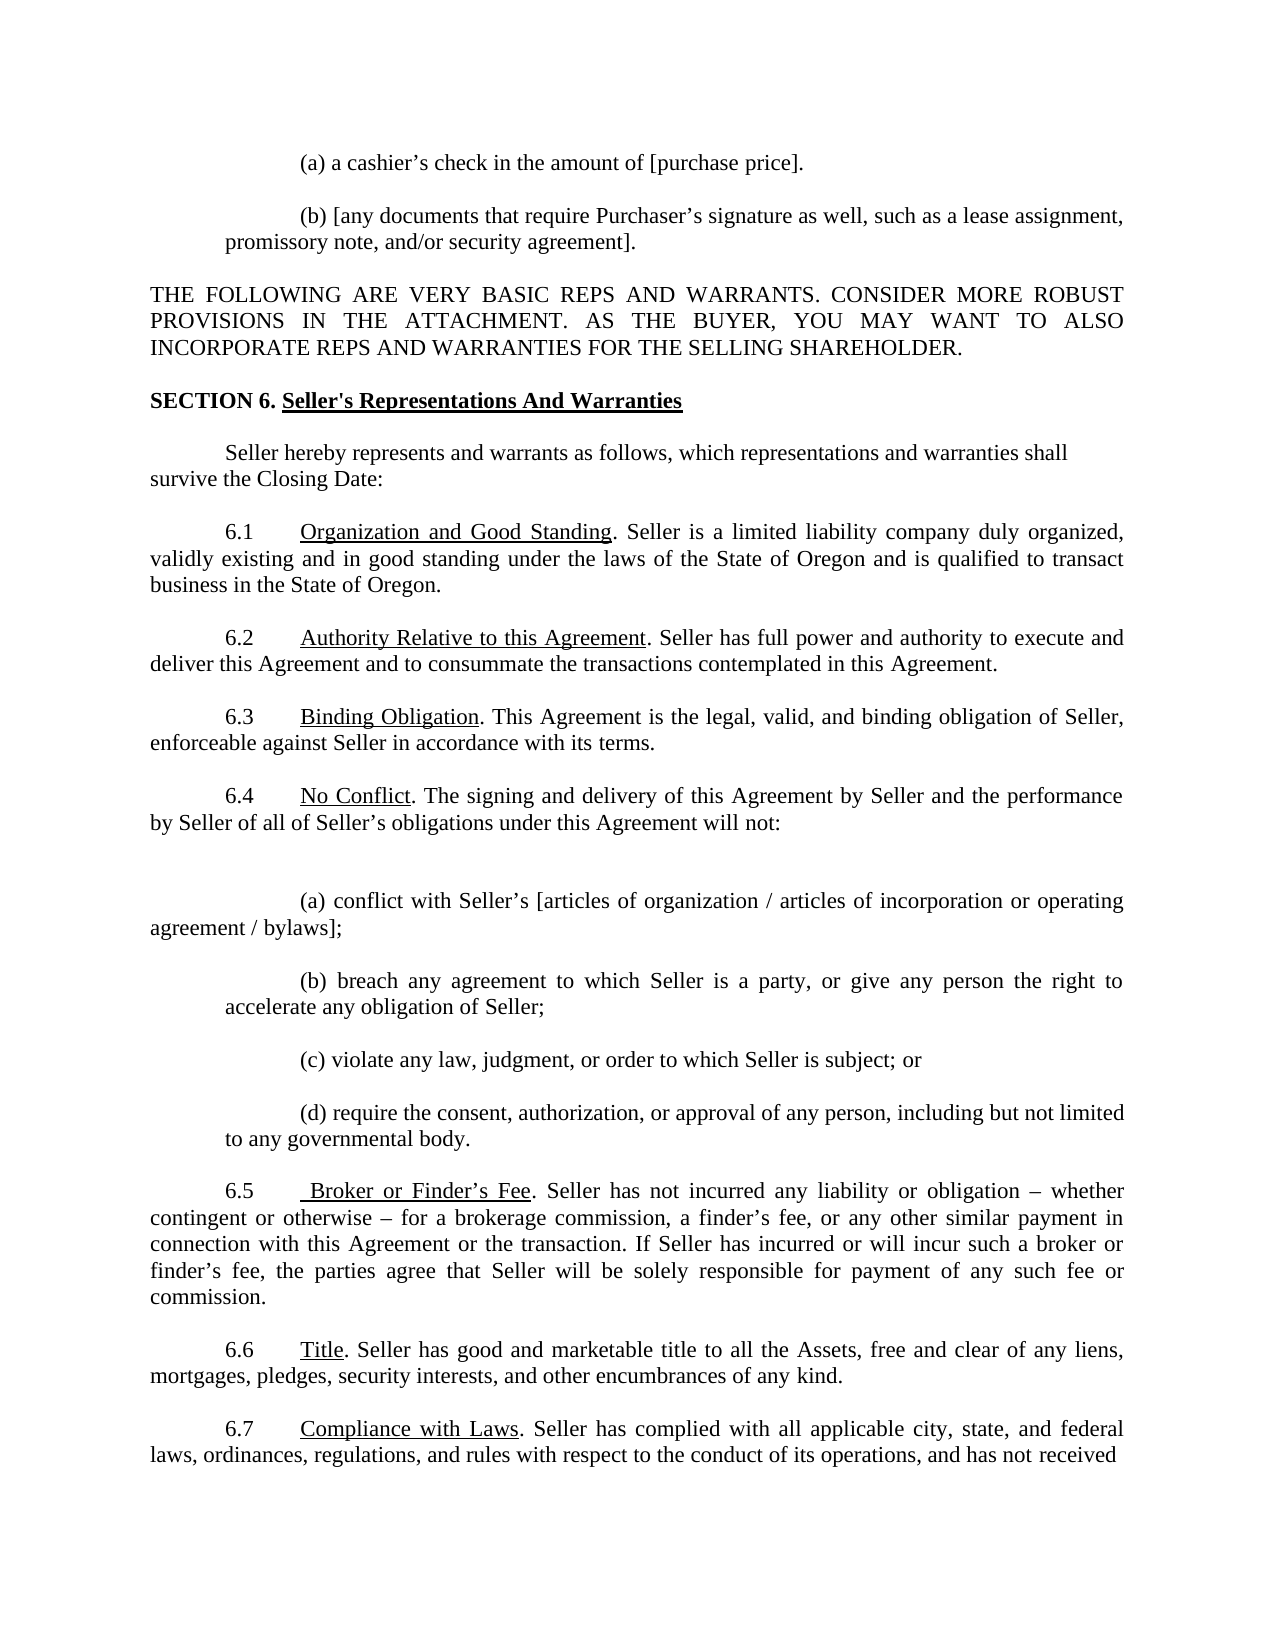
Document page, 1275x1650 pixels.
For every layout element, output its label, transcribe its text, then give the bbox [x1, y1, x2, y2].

list a cashier’s check in the amount of [purchase price]. [300, 149, 1137, 176]
text Seller hereby represents and warrants as follows, which representations and warranties shall survive the Closing Date: [150, 439, 1098, 492]
list breach any agreement to which Seller is a party, or give any person the right to accelerate any obligation of Seller; [225, 967, 1125, 1019]
list Binding Obligation. This Agreement is the legal, valid, and binding obligation of Seller, enforceable against Seller in accordance with its terms. [150, 703, 1125, 756]
list Compliance with Laws. Seller has complied with all applicable city, state, and federal laws, ordinances, regulations, and rules with respect to the conduct of its operations, and has not received [150, 1415, 1125, 1468]
subtitle SECTION 6. Seller's Representations And Warranties [150, 387, 1137, 413]
list require the consent, authorization, or approval of any person, including but not limited to any governmental body. [225, 1098, 1125, 1151]
list Broker or Finder’s Fee. Seller has not incurred any liability or obligation – whether contingent or otherwise – for a brokerage commission, a finder’s fee, or any other similar payment in connection with this Agreement or the transaction. If Seller has incurred or will incur such a broker or finder’s fee, the parties agree that Seller will be solely responsible for payment of any such fee or commission. [150, 1178, 1126, 1309]
list conflict with Seller’s [articles of organization / articles of incorporation or operating agreement / bylaws]; [150, 887, 1126, 940]
list Authority Relative to this Agreement. Seller has full power and authority to execute and deliver this Agreement and to consummate the transactions contemplated in this Agreement. [150, 624, 1125, 677]
list violate any law, judgment, or order to which Seller is subject; or [300, 1046, 1137, 1072]
text THE FOLLOWING ARE VERY BASIC REPS AND WARRANTS. CONSIDER MORE ROBUST PROVISIONS IN THE ATTACHMENT. AS THE BUYER, YOU MAY WANT TO ALSO INCORPORATE REPS AND WARRANTIES FOR THE SELLING SHAREHOLDER. [150, 281, 1125, 360]
list No Conflict. The signing and delivery of this Agreement by Seller and the performance by Seller of all of Seller’s obligations under this Agreement will not: [150, 782, 1125, 835]
list Organization and Good Standing. Seller is a limited liability company duly organized, validly existing and in good standing under the laws of the State of Oregon and is qualified to transact business in the State of Oregon. [150, 518, 1125, 597]
list Title. Seller has good and marketable title to all the Assets, free and clear of any liens, mortgages, pledges, security interests, and other encumbrances of any kind. [150, 1336, 1126, 1388]
list [any documents that require Purchaser’s signature as well, such as a lease assignment, promissory note, and/or security agreement]. [225, 202, 1125, 255]
